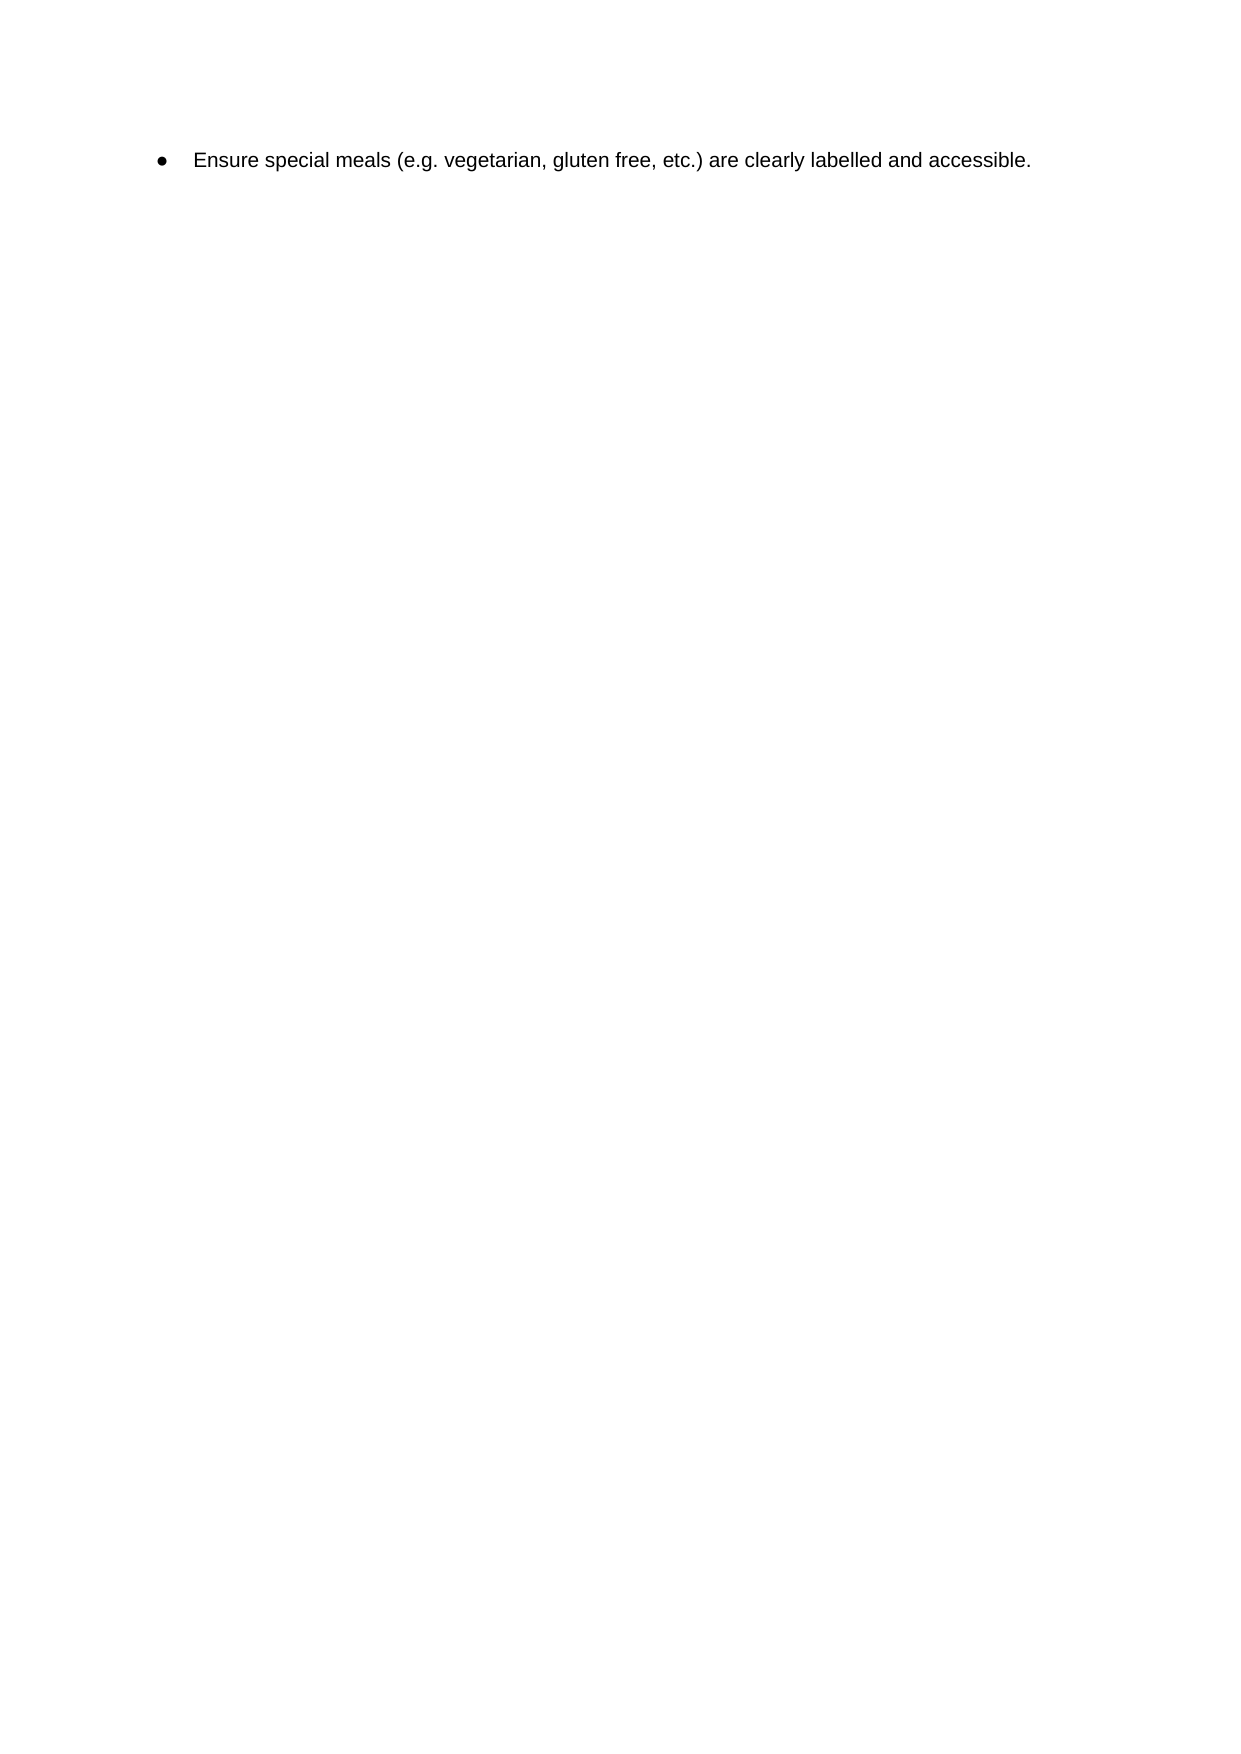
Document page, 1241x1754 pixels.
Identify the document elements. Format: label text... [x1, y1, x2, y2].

list Ensure special meals (e.g. vegetarian, gluten free, etc.) are clearly labelled and accessible. [156, 148, 1137, 172]
